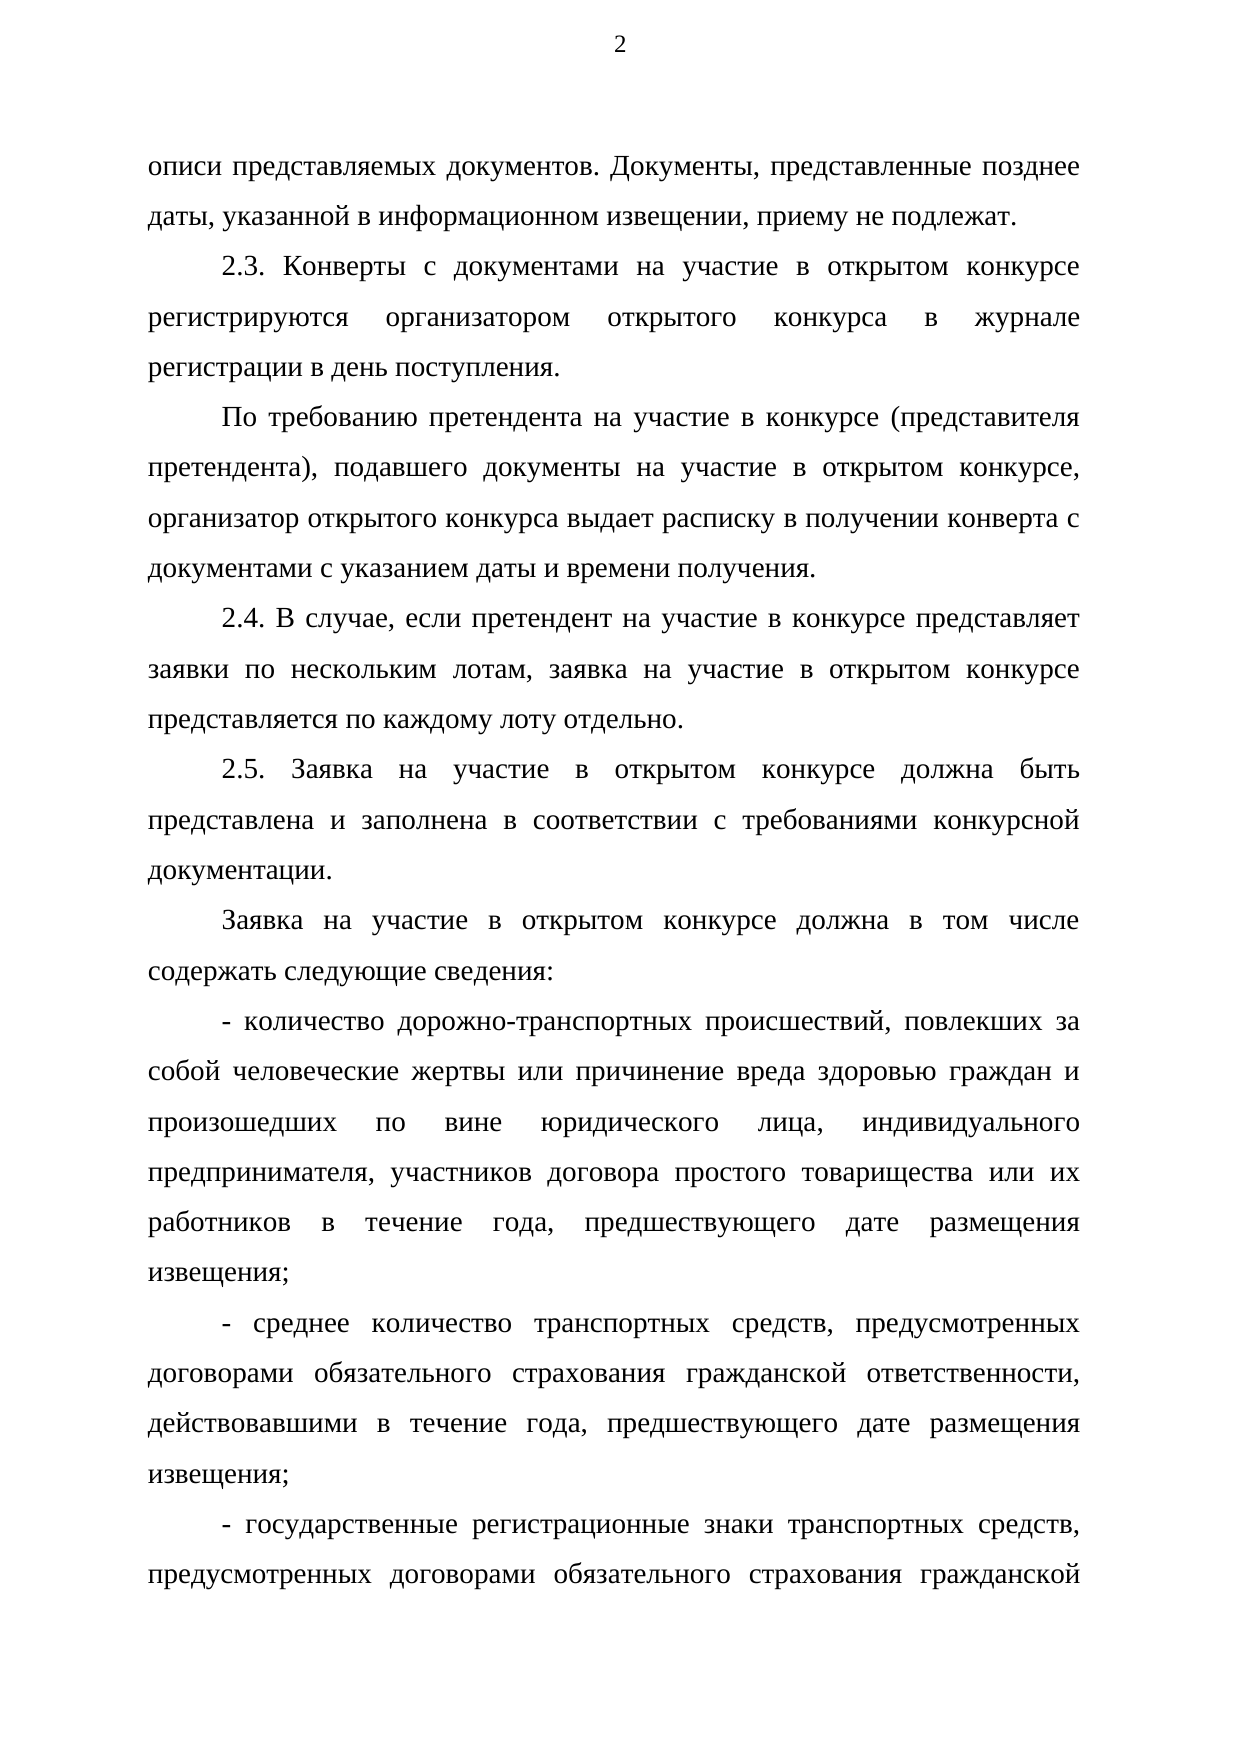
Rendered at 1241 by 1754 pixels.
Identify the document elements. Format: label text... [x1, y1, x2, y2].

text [148, 1506, 1081, 1590]
text - среднее количество транспортных средств, предусмотренных договорами обязательного страхования гражданской ответственности, действовавшими в течение года, предшествующего дате размещения извещения; [148, 1305, 1081, 1489]
text 2.3. Конверты с документами на участие в открытом конкурсе регистрируются организатором открытого конкурса в журнале регистрации в день поступления. [148, 248, 1081, 382]
text 2.4. В случае, если претендент на участие в конкурсе представляет заявки по нескольким лотам, заявка на участие в открытом конкурсе представляется по каждому лоту отдельно. [148, 601, 1081, 735]
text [148, 148, 1081, 232]
text Заявка на участие в открытом конкурсе должна в том числе содержать следующие сведения: [148, 902, 1081, 986]
text По требованию претендента на участие в конкурсе (представителя претендента), подавшего документы на участие в открытом конкурсе, организатор открытого конкурса выдает расписку в получении конверта с документами с указанием даты и времени получения. [148, 399, 1081, 584]
text 2.5. Заявка на участие в открытом конкурсе должна быть представлена и заполнена в соответствии с требованиями конкурсной документации. [148, 751, 1081, 886]
text - количество дорожно-транспортных происшествий, повлекших за собой человеческие жертвы или причинение вреда здоровью граждан и произошедших по вине юридического лица, индивидуального предпринимателя, участников договора простого товарищества или их работников в течение года, предшествующего дате размещения извещения; [148, 1003, 1081, 1288]
